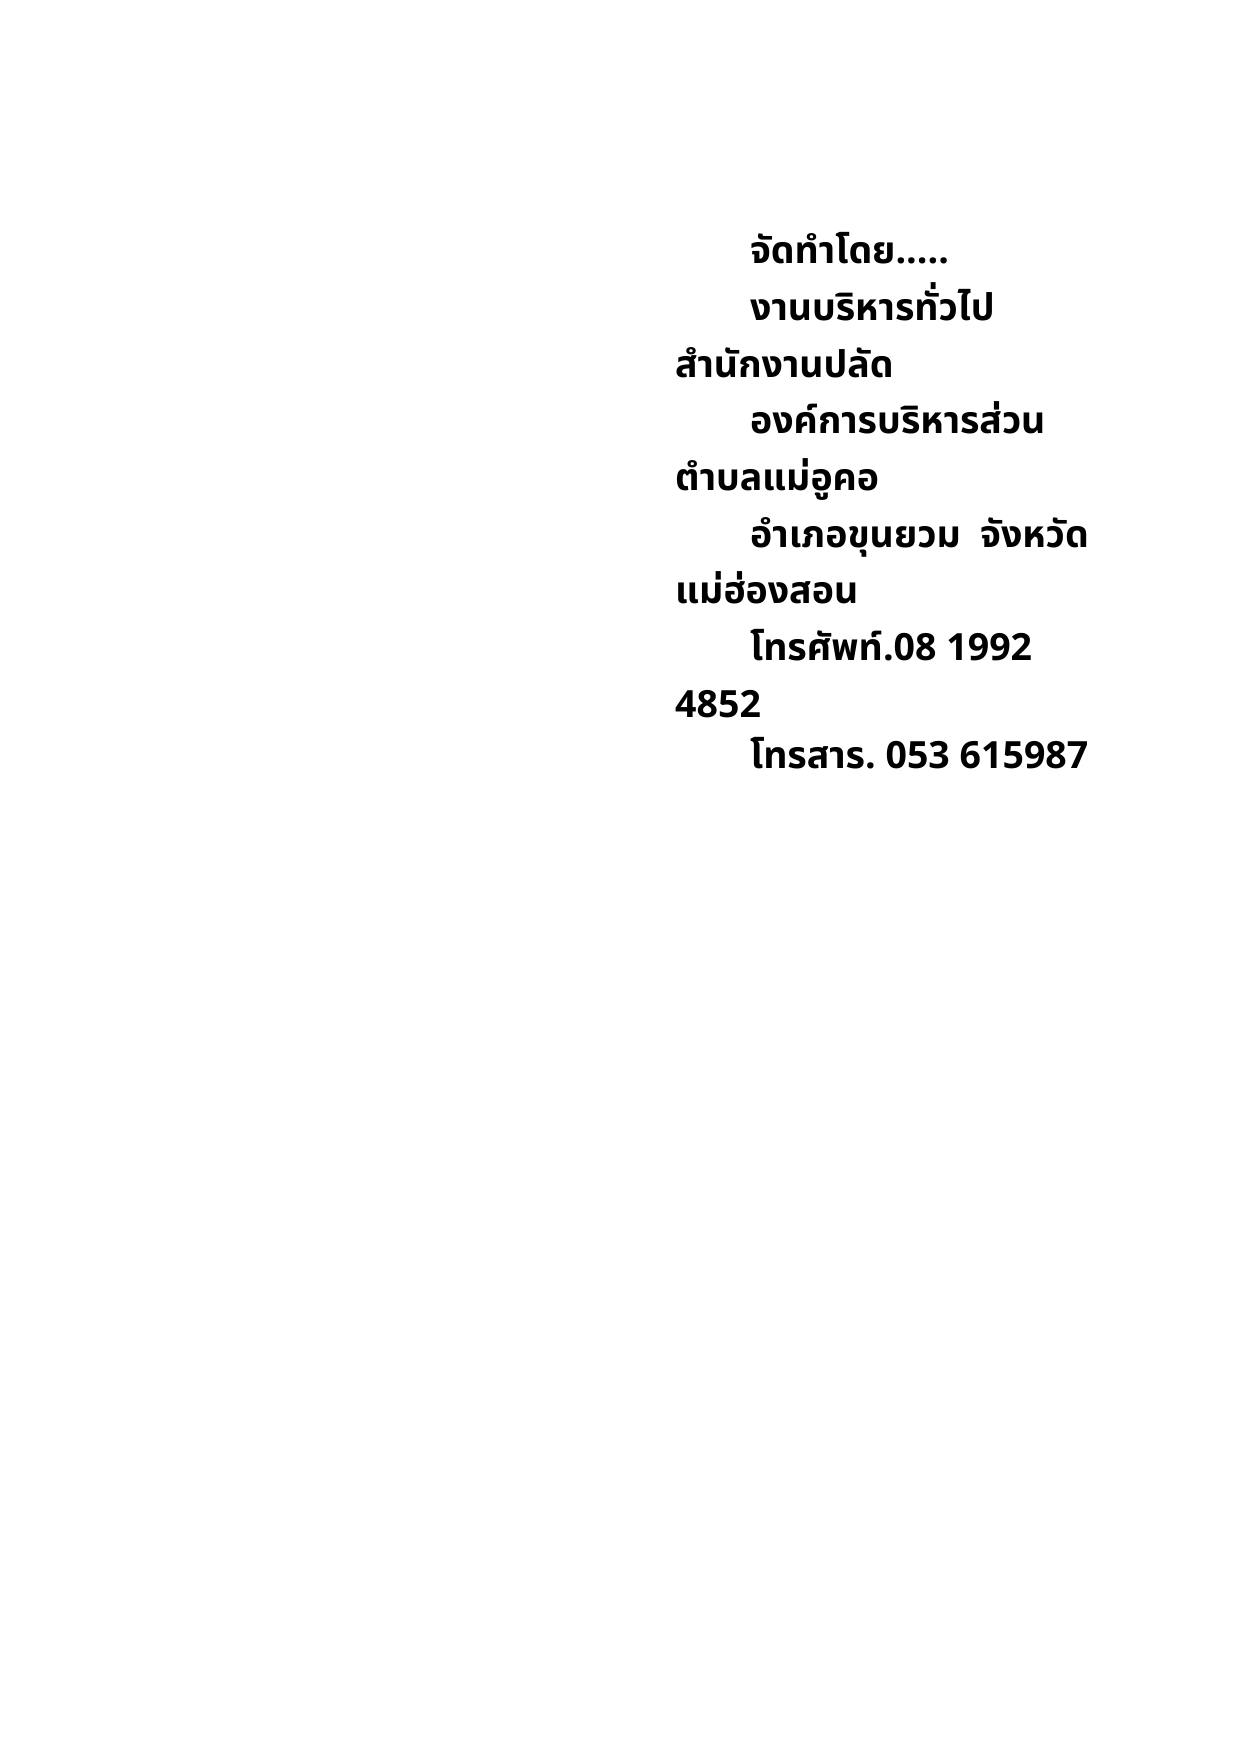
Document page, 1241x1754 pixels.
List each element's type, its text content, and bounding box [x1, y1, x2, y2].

text โทรสาร. 053 615987 [675, 729, 1122, 786]
text อำเภอขุนยวม จังหวัดแม่ฮ่องสอน [675, 507, 1122, 621]
text โทรศัพท์.08 1992 4852 [675, 621, 1122, 729]
text จัดทำโดย..... [675, 224, 1122, 281]
text งานบริหารทั่วไป สำนักงานปลัด [675, 281, 1122, 394]
text องค์การบริหารส่วนตำบลแม่อูคอ [675, 394, 1122, 507]
